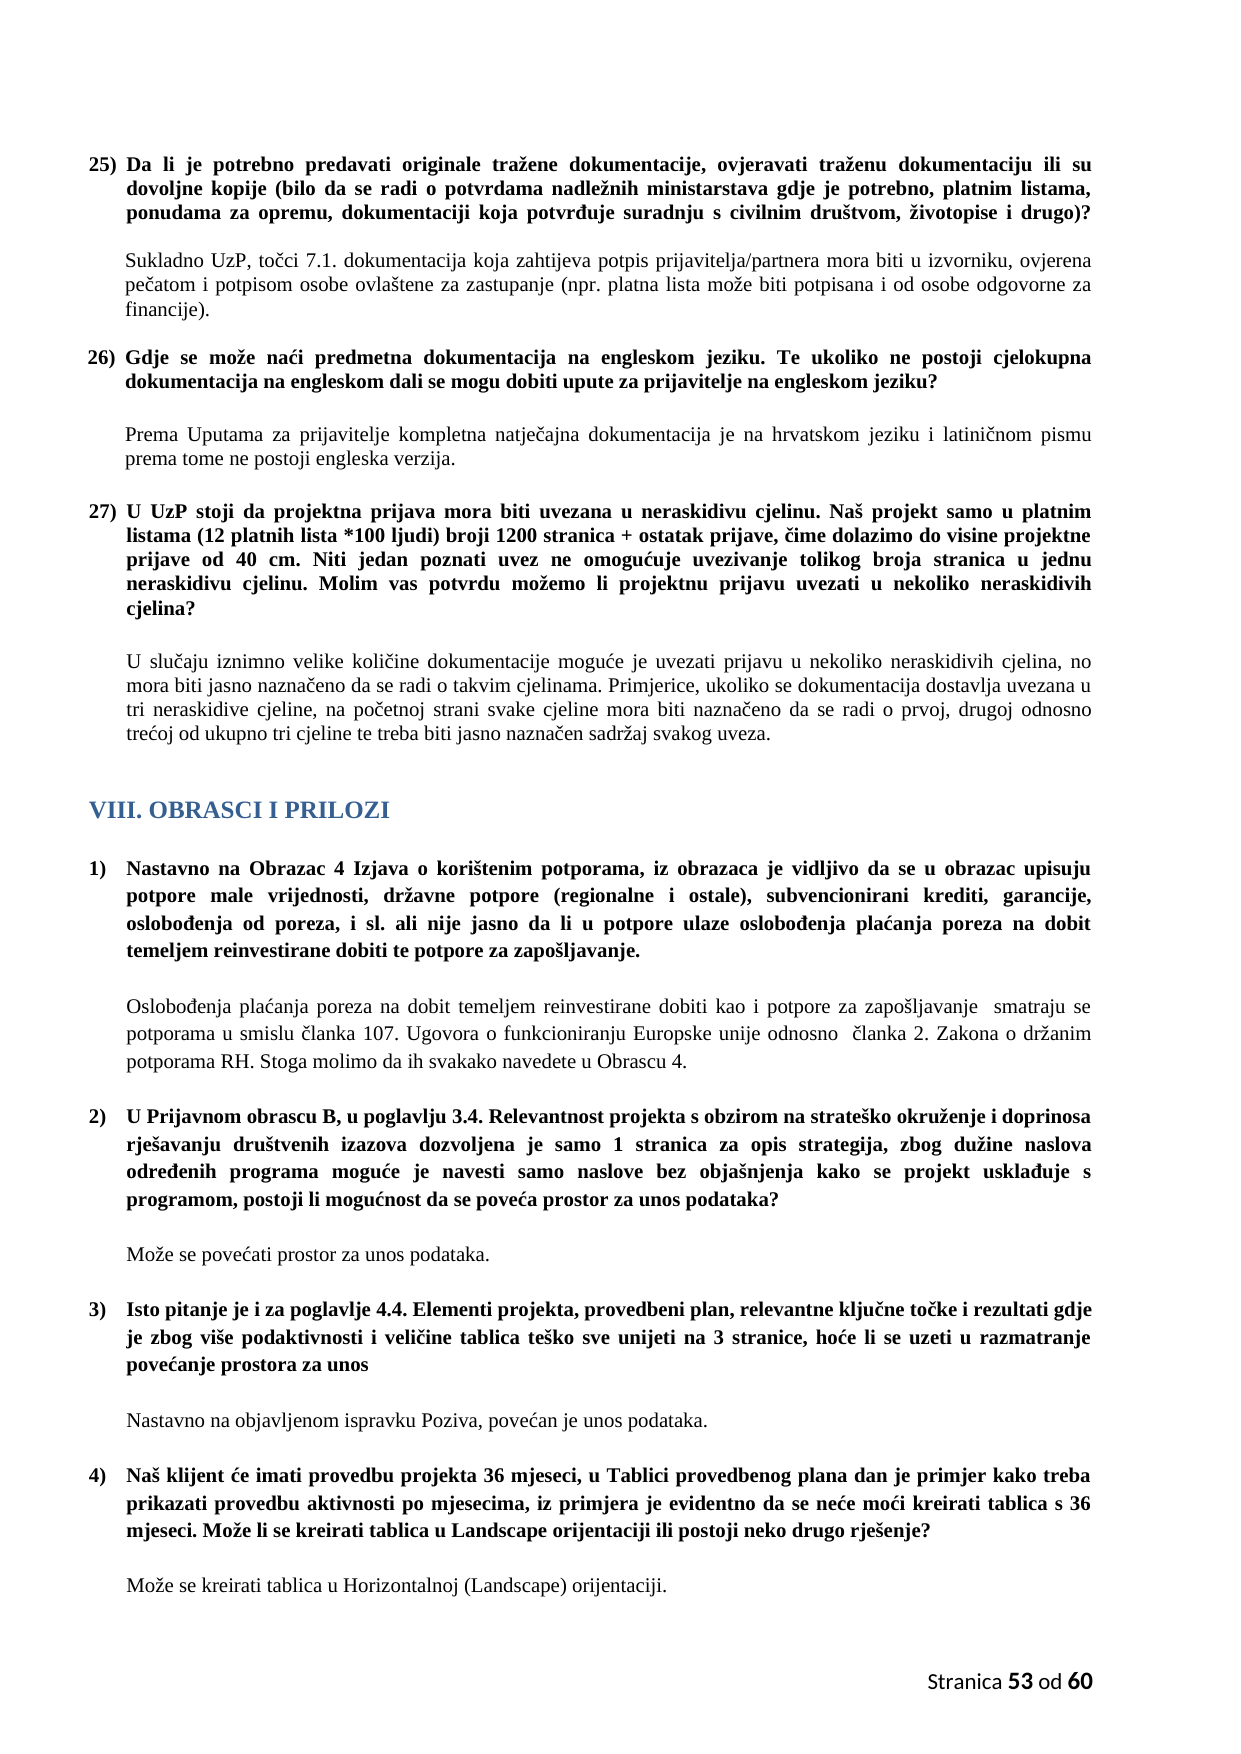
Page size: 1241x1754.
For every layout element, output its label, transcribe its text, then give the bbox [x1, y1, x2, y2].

list Gdje se može naći predmetna dokumentacija na engleskom jeziku. Te ukoliko ne postoji cjelokupna dokumentacija na engleskom dali se mogu dobiti upute za prijavitelje na engleskom jeziku? [87, 344, 1093, 393]
list Može se povećati prostor za unos podataka. [126, 1242, 1093, 1266]
subtitle VIII. OBRASCI I PRILOZI [89, 795, 1093, 824]
list Isto pitanje je i za poglavlje 4.4. Elementi projekta, provedbeni plan, relevantne ključne točke i rezultati gdje je zbog više podaktivnosti i veličine tablica teško sve unijeti na 3 stranice, hoće li se uzeti u razmatranje povećanje prostora za unos [89, 1297, 1093, 1376]
list Oslobođenja plaćanja poreza na dobit temeljem reinvestirane dobiti kao i potpore za zapošljavanje smatraju se potporama u smislu članka 107. Ugovora o funkcioniranju Europske unije odnosno članka 2. Zakona o držanim potporama RH. Stoga molimo da ih svakako navedete u Obrascu 4. [126, 993, 1093, 1073]
text Prema Uputama za prijavitelje kompletna natječajna dokumentacija je na hrvatskom jeziku i latiničnom pismu prema tome ne postoji engleska verzija. [125, 422, 1093, 470]
list U UzP stoji da projektna prijava mora biti uvezana u neraskidivu cjelinu. Naš projekt samo u platnim listama (12 platnih lista *100 ljudi) broji 1200 stranica + ostatak prijave, čime dolazimo do visine projektne prijave od 40 cm. Niti jedan poznati uvez ne omogućuje uvezivanje tolikog broja stranica u jednu neraskidivu cjelinu. Molim vas potvrdu možemo li projektnu prijavu uvezati u nekoliko neraskidivih cjelina? [89, 499, 1093, 619]
list Nastavno na Obrazac 4 Izjava o korištenim potporama, iz obrazaca je vidljivo da se u obrazac upisuju potpore male vrijednosti, državne potpore (regionalne i ostale), subvencionirani krediti, garancije, oslobođenja od poreza, i sl. ali nije jasno da li u potpore ulaze oslobođenja plaćanja poreza na dobit temeljem reinvestirane dobiti te potpore za zapošljavanje. [89, 856, 1093, 962]
list U Prijavnom obrascu B, u poglavlju 3.4. Relevantnost projekta s obzirom na strateško okruženje i doprinosa rješavanju društvenih izazova dozvoljena je samo 1 stranica za opis strategija, zbog dužine naslova određenih programa moguće je navesti samo naslove bez objašnjenja kako se projekt usklađuje s programom, postoji li mogućnost da se poveća prostor za unos podataka? [89, 1104, 1093, 1211]
list Da li je potrebno predavati originale tražene dokumentacije, ovjeravati traženu dokumentaciju ili su dovoljne kopije (bilo da se radi o potvrdama nadležnih ministarstava gdje je potrebno, platnim listama, ponudama za opremu, dokumentaciji koja potvrđuje suradnju s civilnim društvom, životopise i drugo)? [89, 152, 1093, 248]
list Nastavno na objavljenom ispravku Poziva, povećan je unos podataka. [126, 1408, 1093, 1432]
text Može se kreirati tablica u Horizontalnoj (Landscape) orijentaciji. [89, 1573, 1093, 1597]
text Sukladno UzP, točci 7.1. dokumentacija koja zahtijeva potpis prijavitelja/partnera mora biti u izvorniku, ovjerena pečatom i potpisom osobe ovlaštene za zastupanje (npr. platna lista može biti potpisana i od osobe odgovorne za financije). [125, 248, 1093, 321]
text U slučaju iznimno velike količine dokumentacije moguće je uvezati prijavu u nekoliko neraskidivih cjelina, no mora biti jasno naznačeno da se radi o takvim cjelinama. Primjerice, ukoliko se dokumentacija dostavlja uvezana u tri neraskidive cjeline, na početnoj strani svake cjeline mora biti naznačeno da se radi o prvoj, drugoj odnosno trećoj od ukupno tri cjeline te treba biti jasno naznačen sadržaj svakog uveza. [126, 649, 1093, 745]
list Naš klijent će imati provedbu projekta 36 mjeseci, u Tablici provedbenog plana dan je primjer kako treba prikazati provedbu aktivnosti po mjesecima, iz primjera je evidentno da se neće moći kreirati tablica s 36 mjeseci. Može li se kreirati tablica u Landscape orijentaciji ili postoji neko drugo rješenje? [89, 1463, 1093, 1542]
